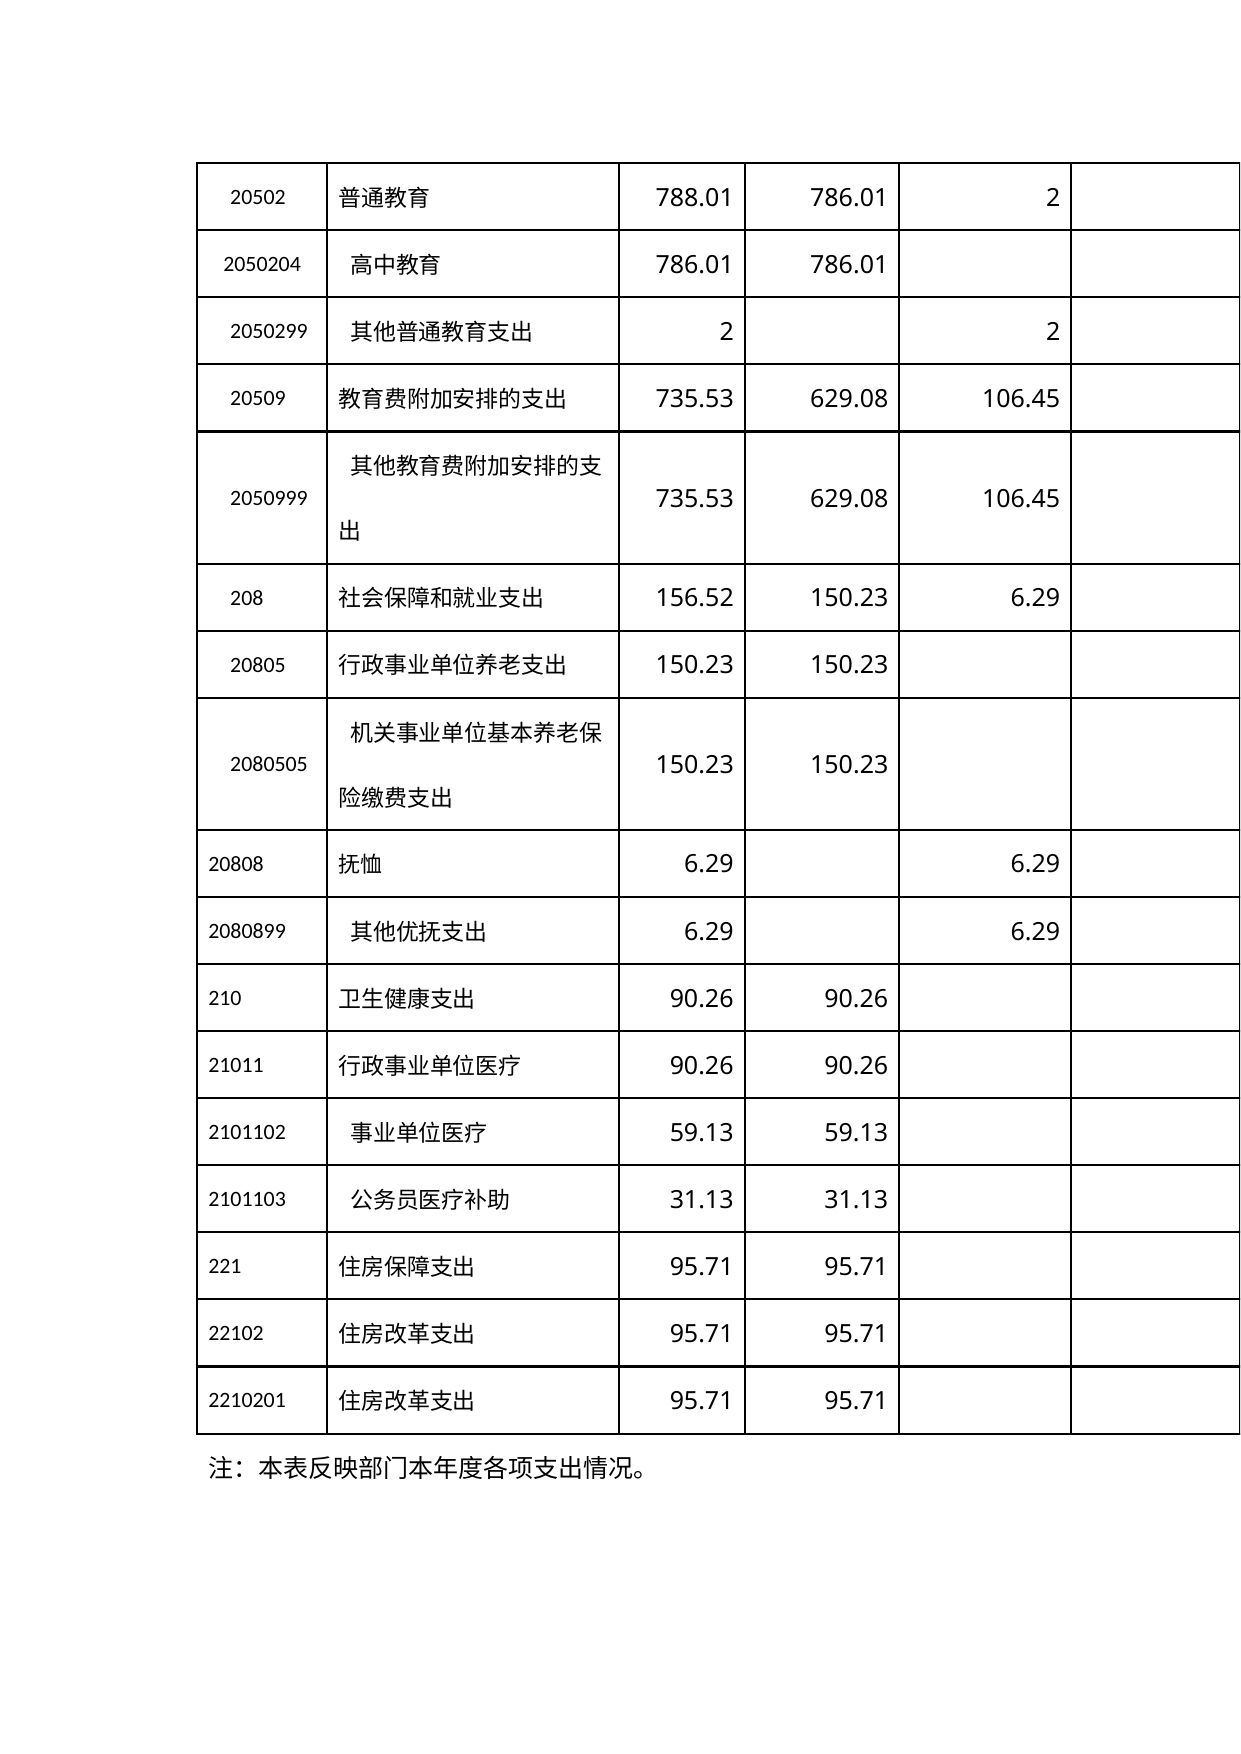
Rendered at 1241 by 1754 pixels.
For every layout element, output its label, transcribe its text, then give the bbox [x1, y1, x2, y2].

table_cell 95.71 [746, 1300, 898, 1365]
table_cell 150.23 [746, 632, 898, 697]
table_cell 735.53 [620, 433, 744, 562]
table_cell [900, 231, 1070, 296]
table_cell 20502 [198, 164, 326, 229]
table_cell [1072, 1368, 1239, 1432]
table_cell [900, 1368, 1070, 1432]
table_cell [1072, 365, 1239, 430]
table_cell 其他教育费附加安排的支出 [328, 433, 618, 562]
table_cell 90.26 [746, 965, 898, 1030]
table_cell 788.01 [620, 164, 744, 229]
table_cell 2210201 [198, 1368, 326, 1432]
table_cell [900, 1166, 1070, 1231]
table_cell [746, 898, 898, 963]
table_cell 150.23 [620, 699, 744, 829]
table_cell 高中教育 [328, 231, 618, 296]
table_cell [1072, 632, 1239, 697]
table_cell 210 [198, 965, 326, 1030]
table_cell [900, 1099, 1070, 1164]
table_cell 208 [198, 565, 326, 629]
table_cell 21011 [198, 1032, 326, 1097]
table_cell 90.26 [620, 965, 744, 1030]
table_cell [900, 1300, 1070, 1365]
table_cell 机关事业单位基本养老保险缴费支出 [328, 699, 618, 829]
table_cell 行政事业单位养老支出 [328, 632, 618, 697]
table_cell 95.71 [746, 1368, 898, 1432]
table_cell 住房保障支出 [328, 1233, 618, 1298]
table_cell 2050204 [198, 231, 326, 296]
table_cell 2 [620, 298, 744, 363]
table_cell 6.29 [900, 898, 1070, 963]
table_cell [1072, 1300, 1239, 1365]
table_cell 31.13 [746, 1166, 898, 1231]
table_cell 卫生健康支出 [328, 965, 618, 1030]
table_cell 2050299 [198, 298, 326, 363]
table_cell [746, 298, 898, 363]
table_cell [1072, 565, 1239, 629]
table_cell 59.13 [620, 1099, 744, 1164]
table_cell 2080505 [198, 699, 326, 829]
table_cell 59.13 [746, 1099, 898, 1164]
table_cell 住房改革支出 [328, 1300, 618, 1365]
table_cell 2080899 [198, 898, 326, 963]
table_cell [1072, 298, 1239, 363]
table_cell 其他优抚支出 [328, 898, 618, 963]
table_cell 2 [900, 164, 1070, 229]
table_cell 95.71 [620, 1300, 744, 1365]
table_cell 786.01 [746, 231, 898, 296]
table_cell 2101102 [198, 1099, 326, 1164]
table_cell [900, 965, 1070, 1030]
table_cell 22102 [198, 1300, 326, 1365]
table_cell 2050999 [198, 433, 326, 562]
table_cell [900, 1233, 1070, 1298]
table_cell 住房改革支出 [328, 1368, 618, 1432]
table_cell 31.13 [620, 1166, 744, 1231]
table_cell 事业单位医疗 [328, 1099, 618, 1164]
table_cell 150.23 [746, 565, 898, 629]
table_cell 150.23 [620, 632, 744, 697]
table_cell [746, 831, 898, 896]
table_cell 156.52 [620, 565, 744, 629]
table_cell [1072, 1166, 1239, 1231]
table_cell 公务员医疗补助 [328, 1166, 618, 1231]
table_cell 629.08 [746, 433, 898, 562]
table_cell 6.29 [900, 831, 1070, 896]
table_cell 106.45 [900, 433, 1070, 562]
table_cell 普通教育 [328, 164, 618, 229]
table_cell [900, 1032, 1070, 1097]
table_cell 注：本表反映部门本年度各项支出情况。 [197, 1435, 1240, 1499]
table_cell [1072, 164, 1239, 229]
table_cell 150.23 [746, 699, 898, 829]
table_cell [900, 699, 1070, 829]
table_cell 786.01 [746, 164, 898, 229]
table_cell 95.71 [746, 1233, 898, 1298]
table_cell 106.45 [900, 365, 1070, 430]
table_cell 20509 [198, 365, 326, 430]
table_cell [1072, 699, 1239, 829]
table_cell 95.71 [620, 1233, 744, 1298]
table_cell 抚恤 [328, 831, 618, 896]
table_cell 20808 [198, 831, 326, 896]
table_cell [1072, 1032, 1239, 1097]
table_cell 6.29 [620, 898, 744, 963]
table_cell [1072, 433, 1239, 562]
table_cell 6.29 [900, 565, 1070, 629]
table_cell 786.01 [620, 231, 744, 296]
table_cell 教育费附加安排的支出 [328, 365, 618, 430]
table_cell 221 [198, 1233, 326, 1298]
table_cell 2 [900, 298, 1070, 363]
table_cell 629.08 [746, 365, 898, 430]
table_cell [1072, 831, 1239, 896]
table_cell [1072, 1099, 1239, 1164]
table_cell 其他普通教育支出 [328, 298, 618, 363]
table_cell [1072, 965, 1239, 1030]
table_cell 20805 [198, 632, 326, 697]
table_cell 2101103 [198, 1166, 326, 1231]
table_cell [1072, 231, 1239, 296]
table_cell 行政事业单位医疗 [328, 1032, 618, 1097]
table_cell 735.53 [620, 365, 744, 430]
table_cell 社会保障和就业支出 [328, 565, 618, 629]
table_cell [1072, 898, 1239, 963]
table_cell 90.26 [746, 1032, 898, 1097]
table_cell 95.71 [620, 1368, 744, 1432]
table_cell [1072, 1233, 1239, 1298]
table_cell [900, 632, 1070, 697]
table_cell 90.26 [620, 1032, 744, 1097]
table_cell 6.29 [620, 831, 744, 896]
